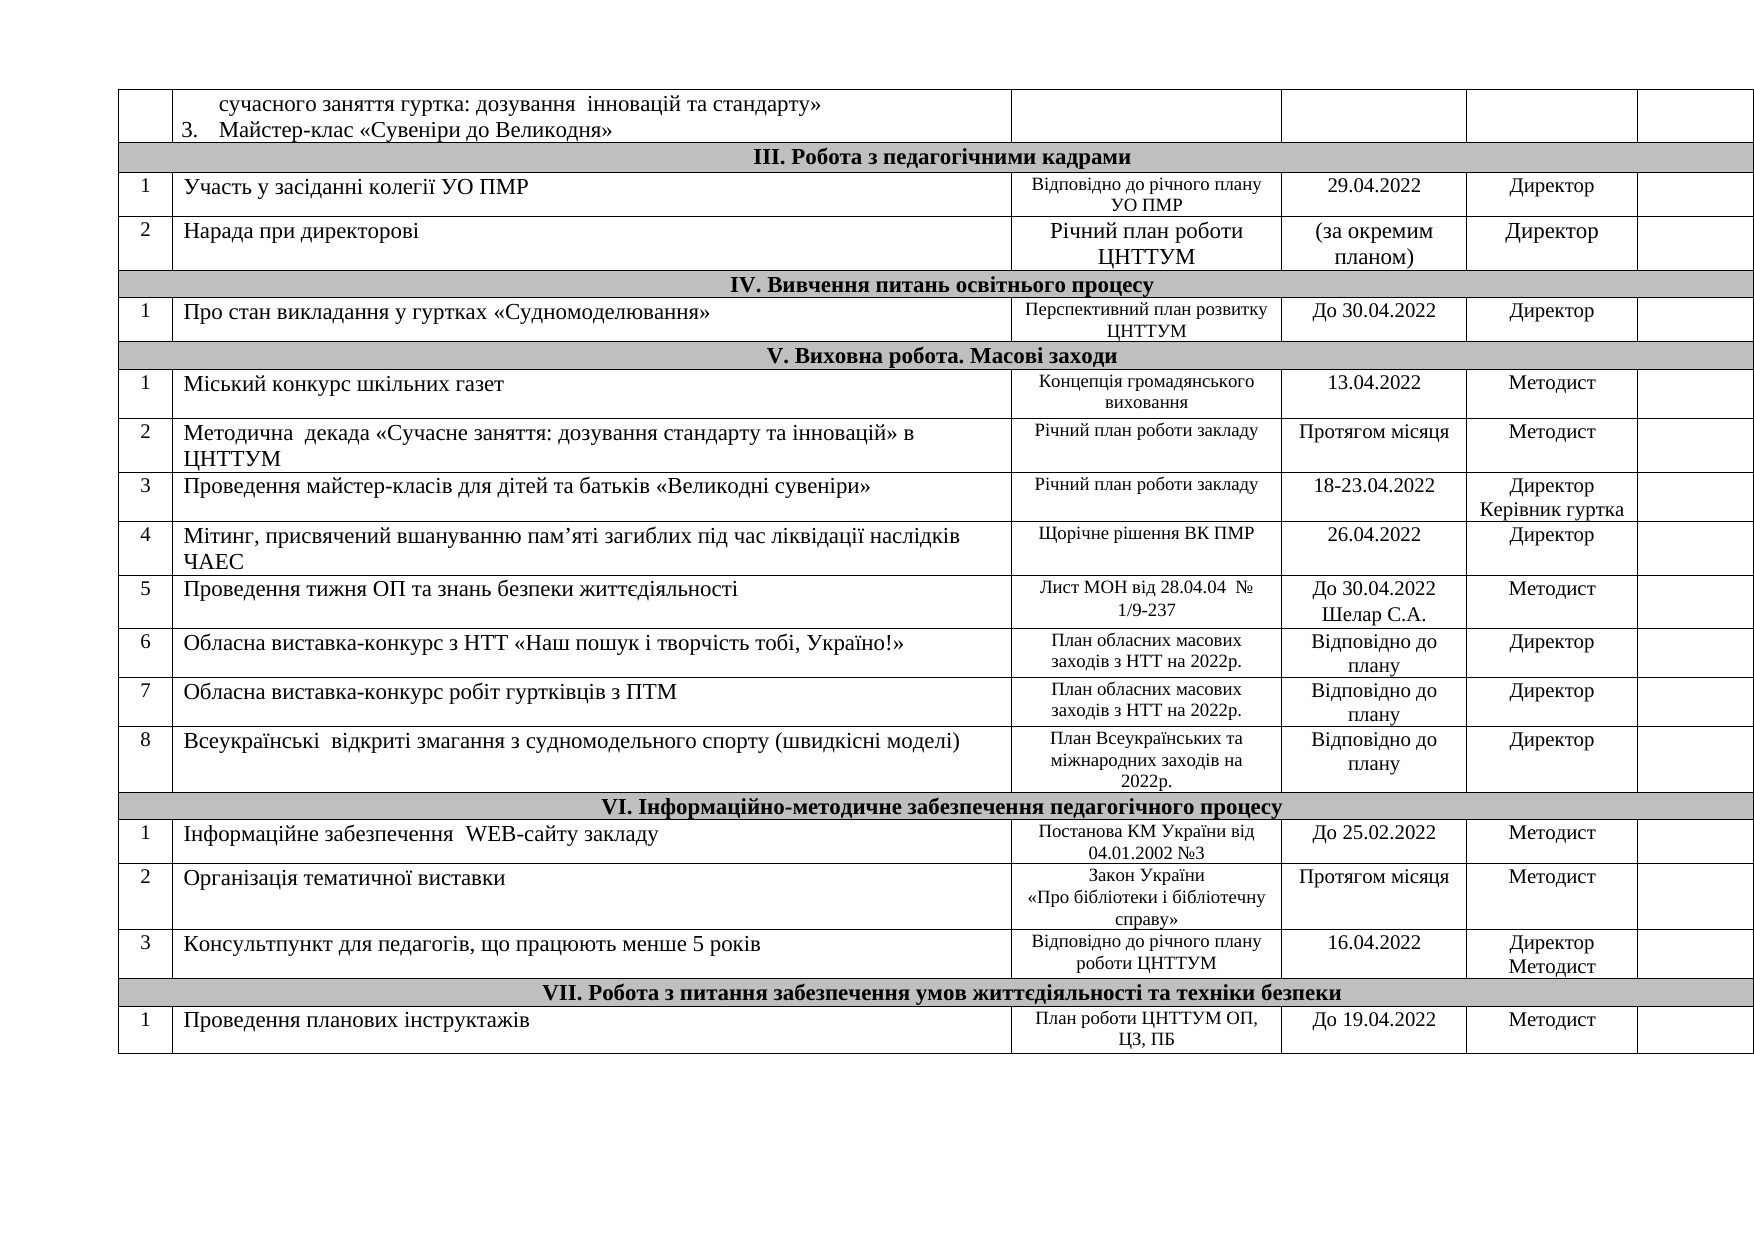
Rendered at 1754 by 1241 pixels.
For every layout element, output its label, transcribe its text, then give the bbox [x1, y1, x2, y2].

table_cell 3 [119, 930, 172, 978]
table_cell 1 [119, 298, 172, 341]
table_cell Всеукраїнські відкриті змагання з судномодельного спорту (швидкісні моделі) [173, 727, 1011, 792]
table_cell [1638, 820, 1753, 863]
table_cell Організація тематичної виставки [173, 864, 1011, 929]
table_cell VІ. Інформаційно-методичне забезпечення педагогічного процесу [119, 793, 1753, 819]
table_cell Постанова КМ України від 04.01.2002 №3 [1012, 820, 1281, 863]
table_cell Відповідно до річного плану роботи ЦНТТУМ [1012, 930, 1281, 978]
table_cell Проведення майстер-класів для дітей та батьків «Великодні сувеніри» [173, 473, 1011, 521]
table_cell Інформаційне забезпечення WEB-сайту закладу [173, 820, 1011, 863]
table_cell 2 [119, 864, 172, 929]
table_cell Обласна виставка-конкурс робіт гуртківців з ПТМ [173, 678, 1011, 726]
table_cell Протягом місяця [1282, 864, 1466, 929]
table_cell Річний план роботи закладу [1012, 419, 1281, 472]
table_cell [1638, 522, 1753, 574]
table_cell Директор Методист [1467, 930, 1637, 978]
table_cell Відповідно до річного плану УО ПМР [1012, 173, 1281, 216]
table_cell Щорічне рішення ВК ПМР [1012, 522, 1281, 574]
table_cell План обласних масових заходів з НТТ на 2022р. [1012, 629, 1281, 677]
table_cell 5 [119, 576, 172, 628]
table_cell 1 [119, 1007, 172, 1053]
table_cell Методист [1467, 820, 1637, 863]
table_cell Методист [1467, 576, 1637, 628]
table_cell 26.04.2022 [1282, 522, 1466, 574]
table_cell Участь у засіданні колегії УО ПМР [173, 173, 1011, 216]
table_cell 1 [119, 370, 172, 418]
table_cell Відповідно до плану [1282, 727, 1466, 792]
table_cell Методист [1467, 864, 1637, 929]
table_cell Директор [1467, 522, 1637, 574]
table_cell 3 [119, 473, 172, 521]
table_cell [1638, 629, 1753, 677]
table_cell [1638, 864, 1753, 929]
table_cell До 19.04.2022 [1282, 1007, 1466, 1053]
table_cell 6 [119, 629, 172, 677]
table_cell Методист [1467, 419, 1637, 472]
table_cell Відповідно до плану [1282, 629, 1466, 677]
table_cell Закон України «Про бібліотеки і бібліотечну справу» [1012, 864, 1281, 929]
table_cell [1638, 727, 1753, 792]
table_cell [1638, 473, 1753, 521]
table_cell [1638, 576, 1753, 628]
table_cell 29.04.2022 [1282, 173, 1466, 216]
table_cell 8 [119, 727, 172, 792]
table_cell 1 [119, 820, 172, 863]
table_cell План Всеукраїнських та міжнародних заходів на 2022р. [1012, 727, 1281, 792]
table_cell Проведення планових інструктажів [173, 1007, 1011, 1053]
table_cell IV. Вивчення питань освітнього процесу [119, 271, 1753, 297]
table_cell [1638, 173, 1753, 216]
table_cell 13.04.2022 [1282, 370, 1466, 418]
table_cell План обласних масових заходів з НТТ на 2022р. [1012, 678, 1281, 726]
table_cell 2 [119, 419, 172, 472]
table_cell Методист [1467, 370, 1637, 418]
table_cell Директор [1467, 727, 1637, 792]
table_cell Методист [1467, 1007, 1637, 1053]
table_cell Нарада при директорові [173, 217, 1011, 270]
table_cell До 30.04.2022 [1282, 298, 1466, 341]
table_cell Протягом місяця [1282, 419, 1466, 472]
table_cell Директор [1467, 678, 1637, 726]
table_cell [1638, 298, 1753, 341]
table_cell Проведення тижня ОП та знань безпеки життєдіяльності [173, 576, 1011, 628]
table_cell 16.04.2022 [1282, 930, 1466, 978]
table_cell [173, 90, 1011, 142]
table_cell Про стан викладання у гуртках «Судномоделювання» [173, 298, 1011, 341]
table_cell 1 [119, 173, 172, 216]
table_cell [1638, 370, 1753, 418]
table_cell Мітинг, присвячений вшануванню пам’яті загиблих під час ліквідації наслідків ЧАЕС [173, 522, 1011, 574]
table_cell [1638, 930, 1753, 978]
table_cell Директор [1467, 217, 1637, 270]
table_cell До 30.04.2022 Шелар С.А. [1282, 576, 1466, 628]
table_cell V. Виховна робота. Масові заходи [119, 342, 1753, 369]
table_cell Перспективний план розвитку ЦНТТУМ [1012, 298, 1281, 341]
table_cell 18-23.04.2022 [1282, 473, 1466, 521]
table_cell Директор [1467, 173, 1637, 216]
table_cell [1638, 1007, 1753, 1053]
table_cell Методична декада «Сучасне заняття: дозування стандарту та інновацій» в ЦНТТУМ [173, 419, 1011, 472]
table_cell 2 [119, 90, 172, 142]
table_cell Консультпункт для педагогів, що працюють менше 5 років [173, 930, 1011, 978]
table_cell [1638, 678, 1753, 726]
table_cell Річний план роботи ЦНТТУМ [1012, 217, 1281, 270]
table_cell Лист МОН від 28.04.04 № 1/9-237 [1012, 576, 1281, 628]
table_cell Концепція громадянського виховання [1012, 370, 1281, 418]
table_cell (за окремим планом) [1282, 217, 1466, 270]
table_cell План роботи ЦНТТУМ ОП, ЦЗ, ПБ [1012, 1007, 1281, 1053]
table_cell 4 [119, 522, 172, 574]
table_cell Відповідно до плану [1282, 678, 1466, 726]
table_cell 2 [119, 217, 172, 270]
table_cell [1638, 419, 1753, 472]
table_cell ІІІ. Робота з педагогічними кадрами [119, 143, 1753, 172]
table_cell До 25.02.2022 [1282, 820, 1466, 863]
table_cell Річний план роботи закладу [1012, 473, 1281, 521]
table_cell Директор Керівник гуртка [1467, 473, 1637, 521]
table_cell Директор [1467, 298, 1637, 341]
table_cell [1638, 217, 1753, 270]
table_cell VІІ. Робота з питання забезпечення умов життєдіяльності та техніки безпеки [119, 979, 1753, 1006]
table_cell 7 [119, 678, 172, 726]
table_cell Міський конкурс шкільних газет [173, 370, 1011, 418]
table_cell Обласна виставка-конкурс з НТТ «Наш пошук і творчість тобі, Україно!» [173, 629, 1011, 677]
table_cell Директор [1467, 629, 1637, 677]
